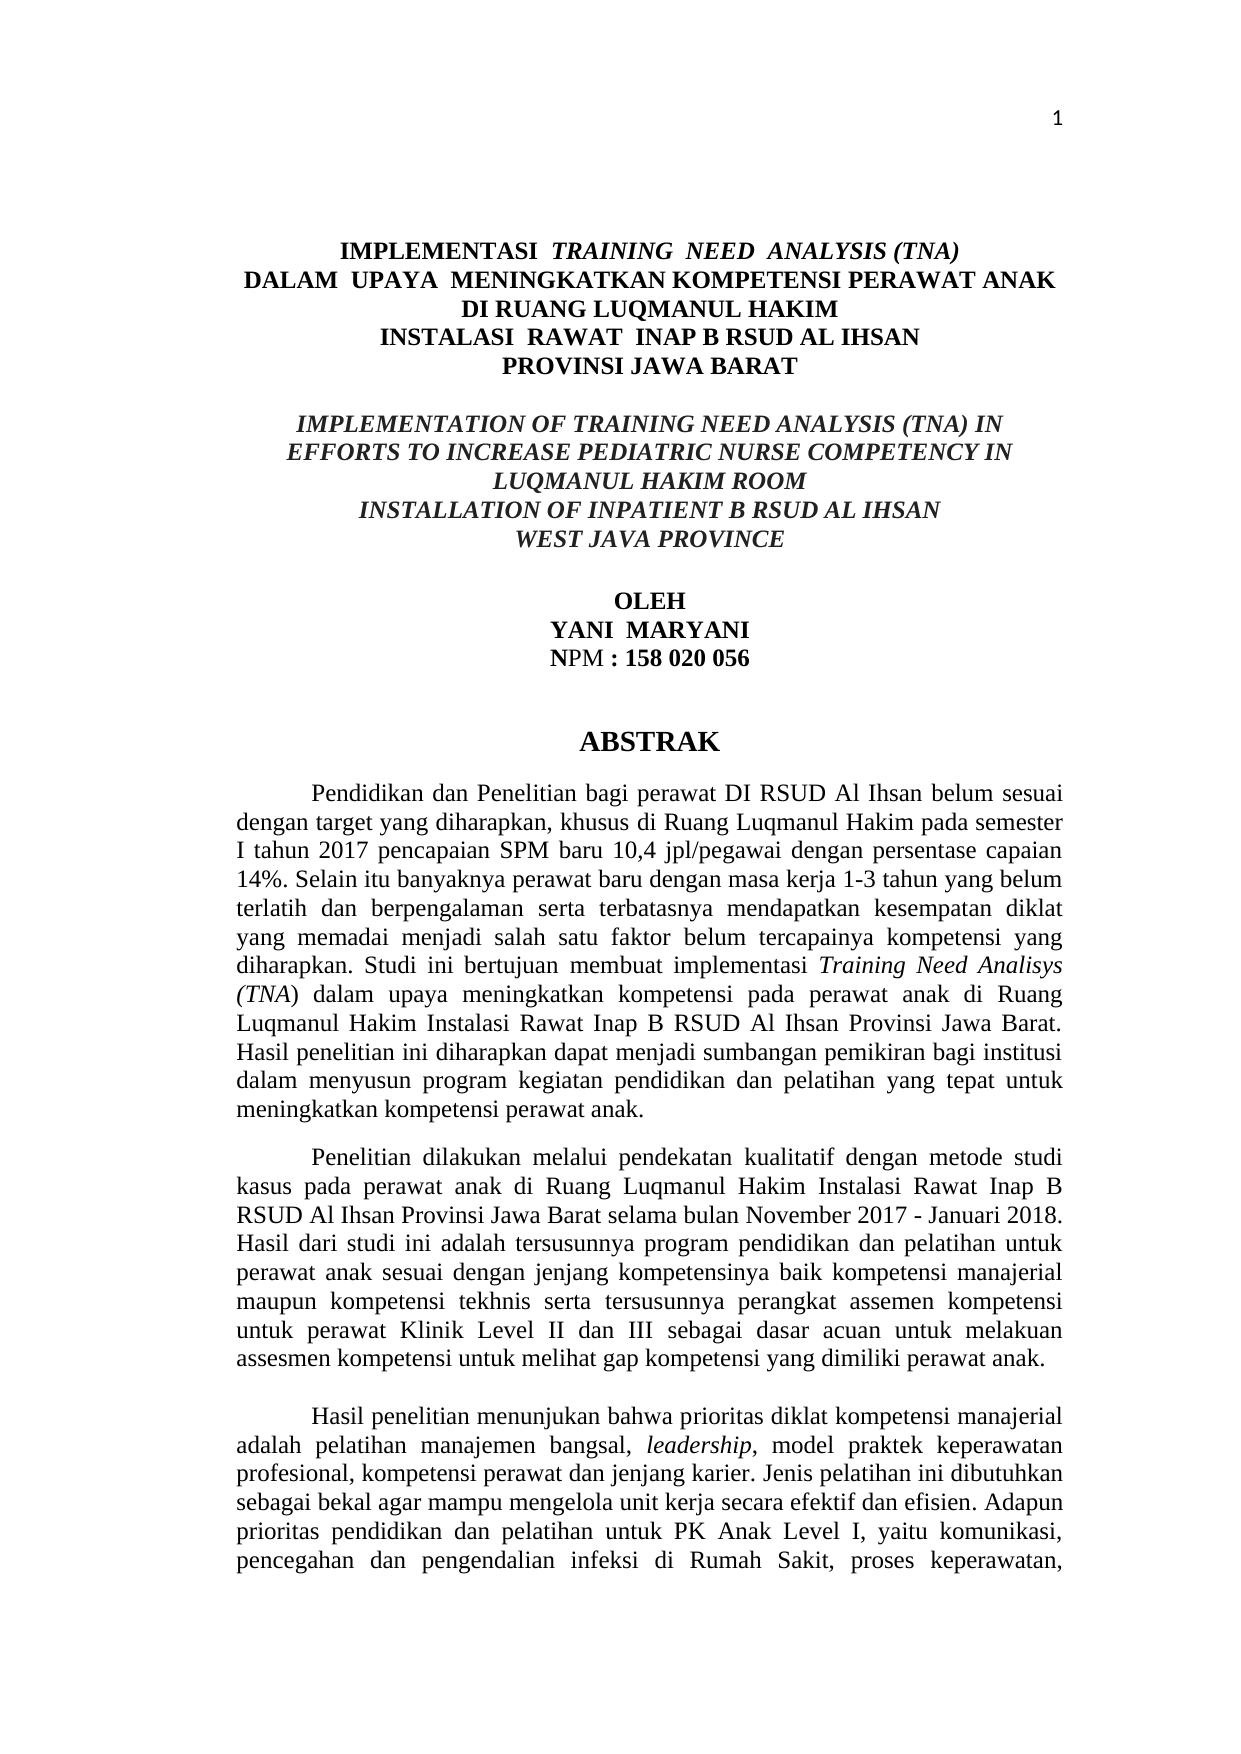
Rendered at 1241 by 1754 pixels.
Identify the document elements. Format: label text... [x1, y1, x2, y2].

list INSTALASI RAWAT INAP B RSUD AL IHSAN [236, 322, 1063, 351]
text INSTALLATION OF INPATIENT B RSUD AL IHSAN [236, 495, 1063, 524]
list Pendidikan dan Penelitian bagi perawat DI RSUD Al Ihsan belum sesuai dengan target yang diharapkan, khusus di Ruang Luqmanul Hakim pada semester I tahun 2017 pencapaian SPM baru 10,4 jpl/pegawai dengan persentase capaian 14%. Selain itu banyaknya perawat baru dengan masa kerja 1-3 tahun yang belum terlatih dan berpengalaman serta terbatasnya mendapatkan kesempatan diklat yang memadai menjadi salah satu faktor belum tercapainya kompetensi yang diharapkan. Studi ini bertujuan membuat implementasi Training Need Analisys (TNA) dalam upaya meningkatkan kompetensi pada perawat anak di Ruang Luqmanul Hakim Instalasi Rawat Inap B RSUD Al Ihsan Provinsi Jawa Barat. Hasil penelitian ini diharapkan dapat menjadi sumbangan pemikiran bagi institusi dalam menyusun program kegiatan pendidikan dan pelatihan yang tepat untuk meningkatkan kompetensi perawat anak. [236, 778, 1063, 1123]
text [236, 1401, 1063, 1573]
text WEST JAVA PROVINCE [236, 524, 1063, 552]
text IMPLEMENTATION OF TRAINING NEED ANALYSIS (TNA) IN EFFORTS TO INCREASE PEDIATRIC NURSE COMPETENCY IN LUQMANUL HAKIM ROOM [236, 409, 1063, 495]
list PROVINSI JAWA BARAT [236, 351, 1063, 380]
list Penelitian dilakukan melalui pendekatan kualitatif dengan metode studi kasus pada perawat anak di Ruang Luqmanul Hakim Instalasi Rawat Inap B RSUD Al Ihsan Provinsi Jawa Barat selama bulan November 2017 - Januari 2018. Hasil dari studi ini adalah tersusunnya program pendidikan dan pelatihan untuk perawat anak sesuai dengan jenjang kompetensinya baik kompetensi manajerial maupun kompetensi tekhnis serta tersusunnya perangkat assemen kompetensi untuk perawat Klinik Level II dan III sebagai dasar acuan untuk melakuan assesmen kompetensi untuk melihat gap kompetensi yang dimiliki perawat anak. [236, 1142, 1063, 1372]
subtitle NPM : 158 020 056 [236, 643, 1063, 672]
subtitle YANI MARYANI [236, 615, 1063, 643]
list IMPLEMENTASI TRAINING NEED ANALYSIS (TNA) DALAM UPAYA MENINGKATKAN KOMPETENSI PERAWAT ANAK DI RUANG LUQMANUL HAKIM [236, 236, 1063, 322]
subtitle OLEH [236, 586, 1063, 615]
text ABSTRAK [236, 724, 1063, 757]
